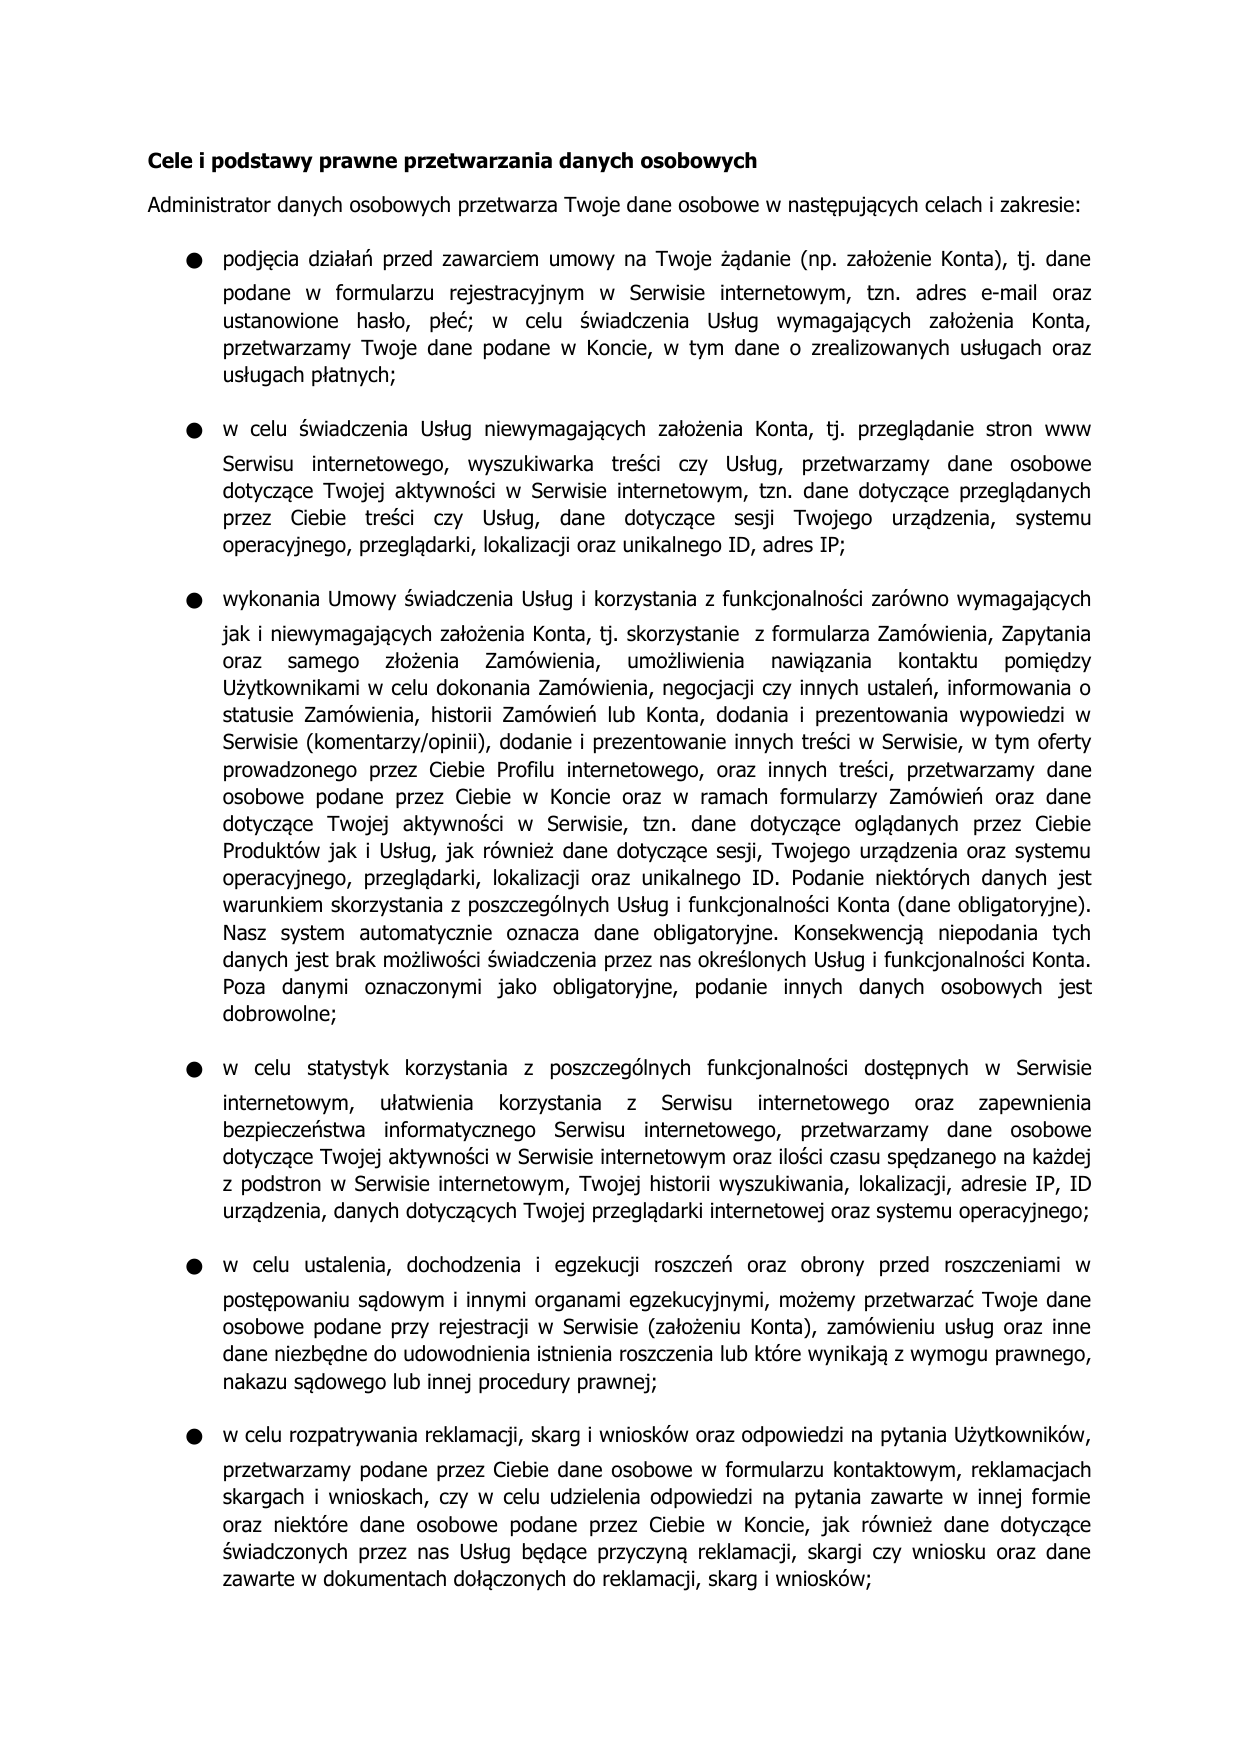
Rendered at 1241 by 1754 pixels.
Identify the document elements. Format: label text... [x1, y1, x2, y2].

list w celu rozpatrywania reklamacji, skarg i wniosków oraz odpowiedzi na pytania Użytkowników, przetwarzamy podane przez Ciebie dane osobowe w formularzu kontaktowym, reklamacjach skargach i wnioskach, czy w celu udzielenia odpowiedzi na pytania zawarte w innej formie oraz niektóre dane osobowe podane przez Ciebie w Koncie, jak również dane dotyczące świadczonych przez nas Usług będące przyczyną reklamacji, skargi czy wniosku oraz dane zawarte w dokumentach dołączonych do reklamacji, skarg i wniosków; [185, 1412, 1093, 1591]
text Administrator danych osobowych przetwarza Twoje dane osobowe w następujących celach i zakresie: [148, 191, 1093, 217]
list w celu świadczenia Usług niewymagających założenia Konta, tj. przeglądanie stron www Serwisu internetowego, wyszukiwarka treści czy Usług, przetwarzamy dane osobowe dotyczące Twojej aktywności w Serwisie internetowym, tzn. dane dotyczące przeglądanych przez Ciebie treści czy Usług, dane dotyczące sesji Twojego urządzenia, systemu operacyjnego, przeglądarki, lokalizacji oraz unikalnego ID, adres IP; [185, 405, 1093, 557]
list w celu ustalenia, dochodzenia i egzekucji roszczeń oraz obrony przed roszczeniami w postępowaniu sądowym i innymi organami egzekucyjnymi, możemy przetwarzać Twoje dane osobowe podane przy rejestracji w Serwisie (założeniu Konta), zamówieniu usług oraz inne dane niezbędne do udowodnienia istnienia roszczenia lub które wynikają z wymogu prawnego, nakazu sądowego lub innej procedury prawnej; [185, 1242, 1093, 1393]
list w celu statystyk korzystania z poszczególnych funkcjonalności dostępnych w Serwisie internetowym, ułatwienia korzystania z Serwisu internetowego oraz zapewnienia bezpieczeństwa informatycznego Serwisu internetowego, przetwarzamy dane osobowe dotyczące Twojej aktywności w Serwisie internetowym oraz ilości czasu spędzanego na każdej z podstron w Serwisie internetowym, Twojej historii wyszukiwania, lokalizacji, adresie IP, ID urządzenia, danych dotyczących Twojej przeglądarki internetowej oraz systemu operacyjnego; [185, 1045, 1093, 1223]
list podjęcia działań przed zawarciem umowy na Twoje żądanie (np. założenie Konta), tj. dane podane w formularzu rejestracyjnym w Serwisie internetowym, tzn. adres e-mail oraz ustanowione hasło, płeć; w celu świadczenia Usług wymagających założenia Konta, przetwarzamy Twoje dane podane w Koncie, w tym dane o zrealizowanych usługach oraz usługach płatnych; [185, 235, 1093, 387]
text Cele i podstawy prawne przetwarzania danych osobowych [148, 148, 1093, 173]
list wykonania Umowy świadczenia Usług i korzystania z funkcjonalności zarówno wymagających jak i niewymagających założenia Konta, tj. skorzystanie z formularza Zamówienia, Zapytania oraz samego złożenia Zamówienia, umożliwienia nawiązania kontaktu pomiędzy Użytkownikami w celu dokonania Zamówienia, negocjacji czy innych ustaleń, informowania o statusie Zamówienia, historii Zamówień lub Konta, dodania i prezentowania wypowiedzi w Serwisie (komentarzy/opinii), dodanie i prezentowanie innych treści w Serwisie, w tym oferty prowadzonego przez Ciebie Profilu internetowego, oraz innych treści, przetwarzamy dane osobowe podane przez Ciebie w Koncie oraz w ramach formularzy Zamówień oraz dane dotyczące Twojej aktywności w Serwisie, tzn. dane dotyczące oglądanych przez Ciebie Produktów jak i Usług, jak również dane dotyczące sesji, Twojego urządzenia oraz systemu operacyjnego, przeglądarki, lokalizacji oraz unikalnego ID. Podanie niektórych danych jest warunkiem skorzystania z poszczególnych Usług i funkcjonalności Konta (dane obligatoryjne). Nasz system automatycznie oznacza dane obligatoryjne. Konsekwencją niepodania tych danych jest brak możliwości świadczenia przez nas określonych Usług i funkcjonalności Konta. Poza danymi oznaczonymi jako obligatoryjne, podanie innych danych osobowych jest dobrowolne; [185, 576, 1093, 1026]
